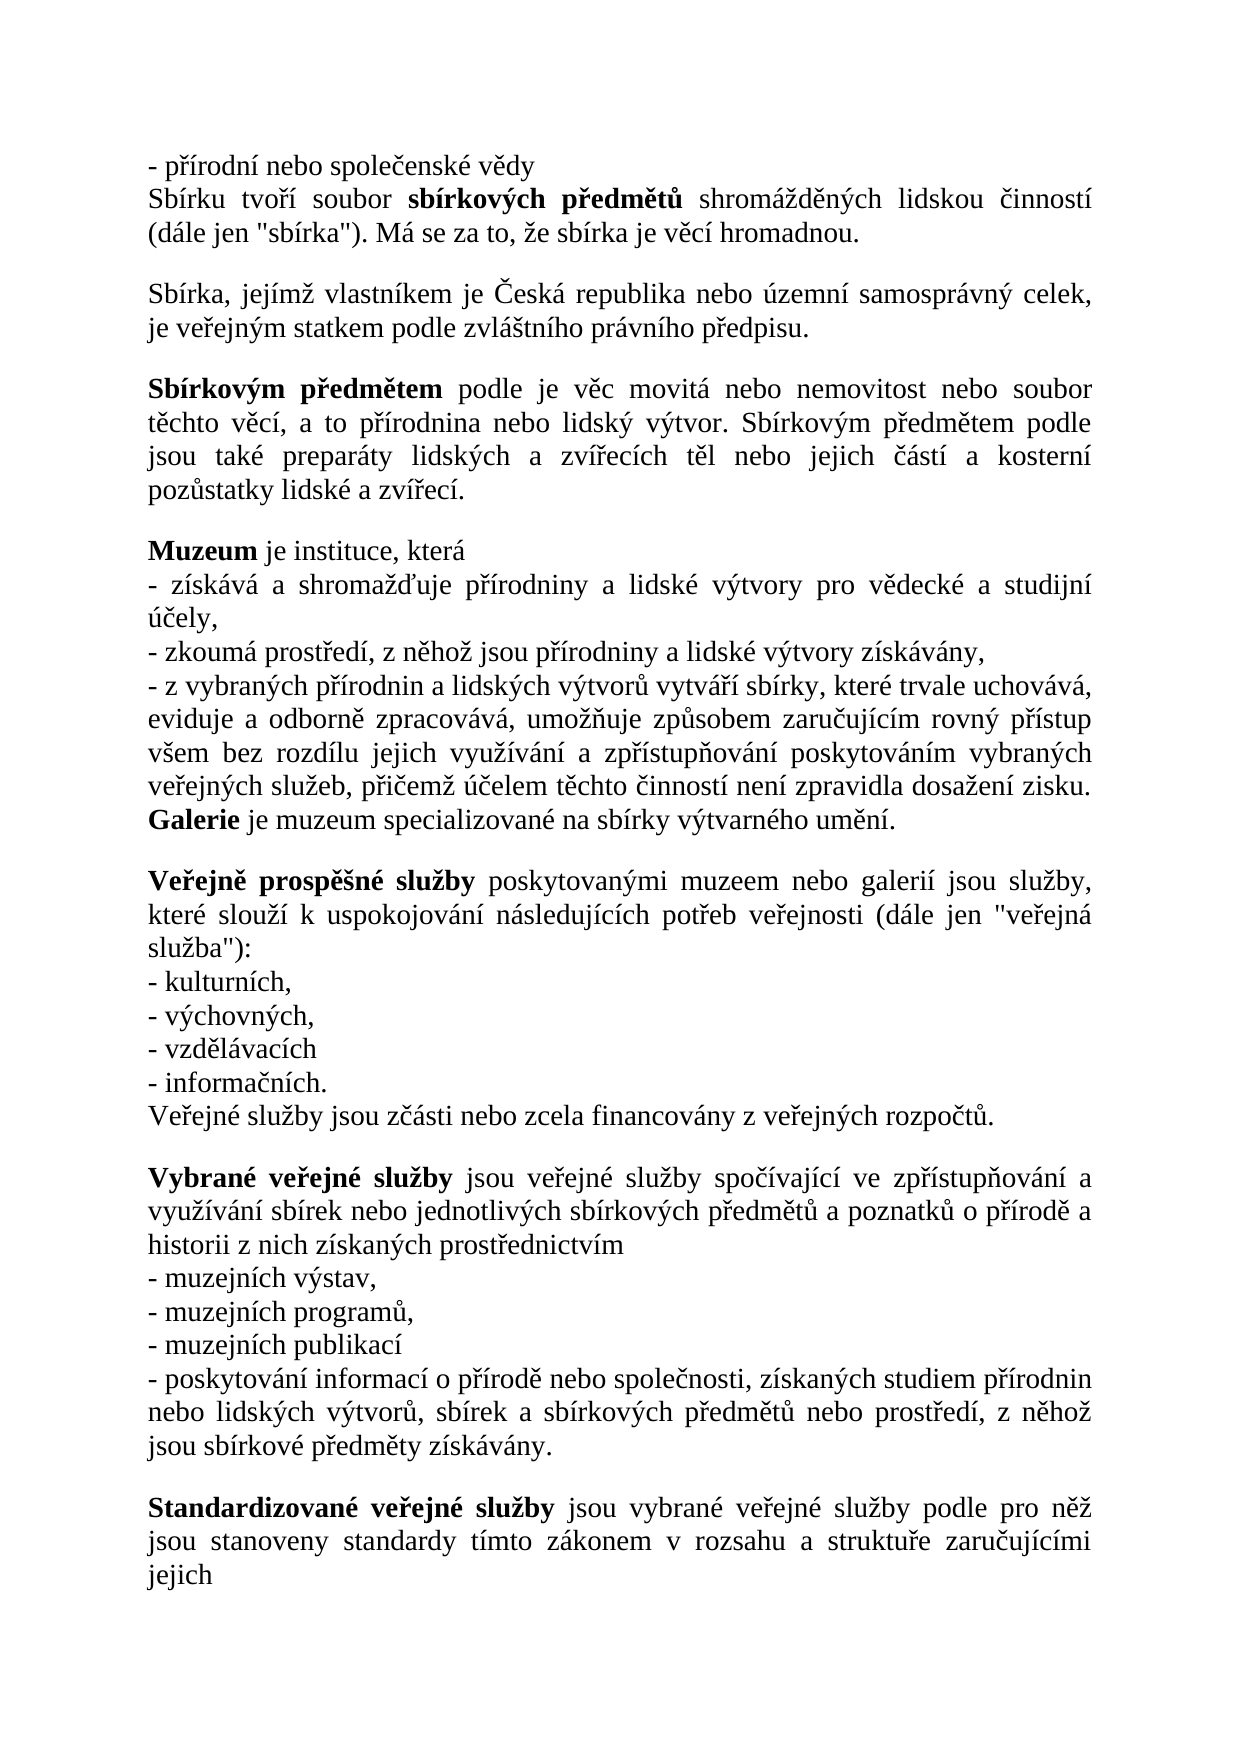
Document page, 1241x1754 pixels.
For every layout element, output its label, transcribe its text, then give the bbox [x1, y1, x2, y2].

text - z vybraných přírodnin a lidských výtvorů vytváří sbírky, které trvale uchovává, eviduje a odborně zpracovává, umožňuje způsobem zaručujícím rovný přístup všem bez rozdílu jejich využívání a zpřístupňování poskytováním vybraných veřejných služeb, přičemž účelem těchto činností není zpravidla dosažení zisku. Galerie je muzeum specializované na sbírky výtvarného umění. [148, 668, 1093, 835]
text - přírodní nebo společenské vědy [148, 148, 1093, 181]
text - muzejních publikací [148, 1327, 1093, 1361]
text - získává a shromažďuje přírodniny a lidské výtvory pro vědecké a studijní účely, [148, 567, 1093, 634]
text - vzdělávacích [148, 1031, 1093, 1065]
text - poskytování informací o přírodě nebo společnosti, získaných studiem přírodnin nebo lidských výtvorů, sbírek a sbírkových předmětů nebo prostředí, z něhož jsou sbírkové předměty získávány. [148, 1361, 1093, 1462]
text - zkoumá prostředí, z něhož jsou přírodniny a lidské výtvory získávány, [148, 634, 1093, 668]
text - informačních. [148, 1065, 1093, 1098]
text Sbírka, jejímž vlastníkem je Česká republika nebo územní samosprávný celek, je veřejným statkem podle zvláštního právního předpisu. [148, 276, 1093, 343]
text Muzeum je instituce, která [148, 533, 1093, 567]
text Vybrané veřejné služby jsou veřejné služby spočívající ve zpřístupňování a využívání sbírek nebo jednotlivých sbírkových předmětů a poznatků o přírodě a historii z nich získaných prostřednictvím [148, 1160, 1093, 1260]
text Sbírkovým předmětem podle je věc movitá nebo nemovitost nebo soubor těchto věcí, a to přírodnina nebo lidský výtvor. Sbírkovým předmětem podle jsou také preparáty lidských a zvířecích těl nebo jejich částí a kosterní pozůstatky lidské a zvířecí. [148, 371, 1093, 506]
text - muzejních programů, [148, 1294, 1093, 1327]
text Veřejně prospěšné služby poskytovanými muzeem nebo galerií jsou služby, které slouží k uspokojování následujících potřeb veřejnosti (dále jen "veřejná služba"): [148, 863, 1093, 964]
text Sbírku tvoří soubor sbírkových předmětů shromážděných lidskou činností (dále jen "sbírka"). Má se za to, že sbírka je věcí hromadnou. [148, 181, 1093, 248]
text - výchovných, [148, 998, 1093, 1031]
text Standardizované veřejné služby jsou vybrané veřejné služby podle pro něž jsou stanoveny standardy tímto zákonem v rozsahu a struktuře zaručujícími jejich [148, 1490, 1093, 1590]
text Veřejné služby jsou zčásti nebo zcela financovány z veřejných rozpočtů. [148, 1098, 1093, 1132]
text - kulturních, [148, 964, 1093, 998]
text - muzejních výstav, [148, 1260, 1093, 1294]
